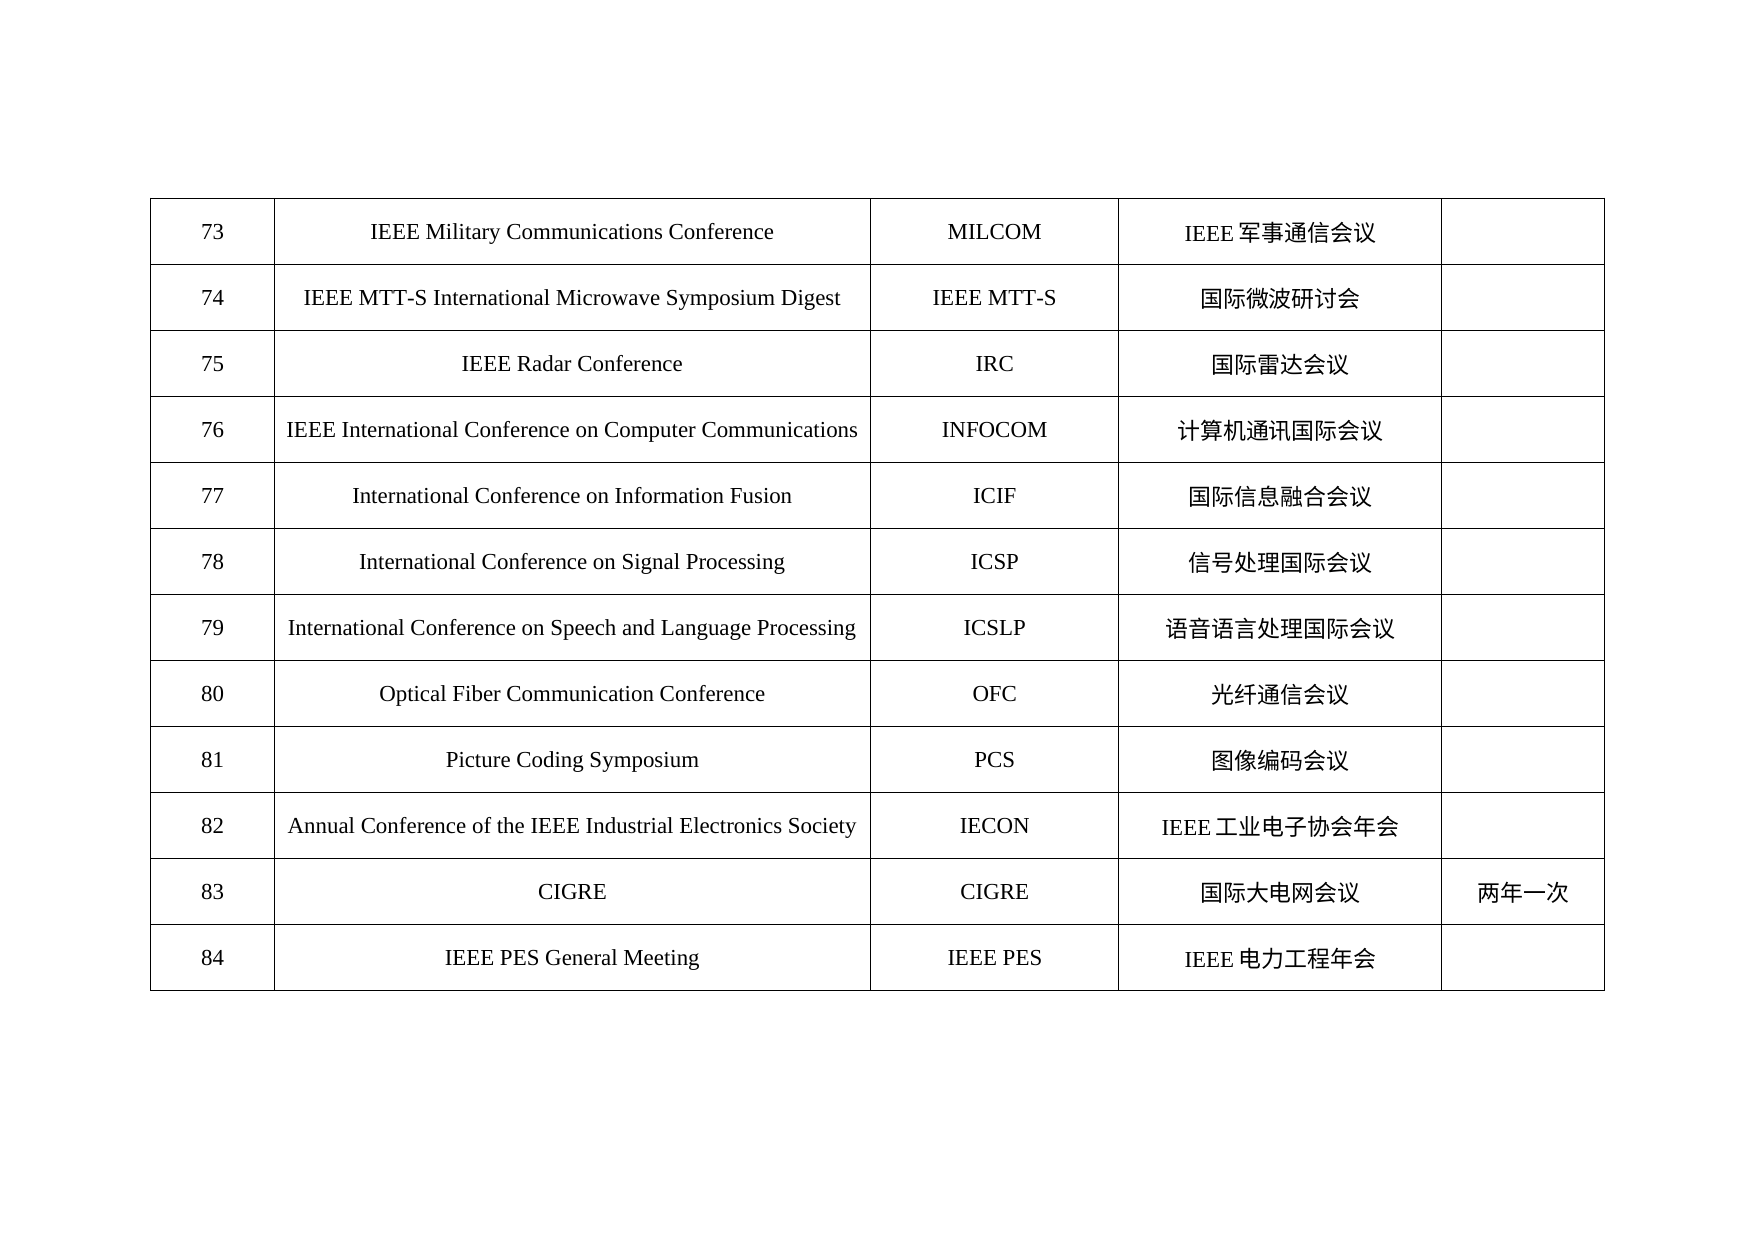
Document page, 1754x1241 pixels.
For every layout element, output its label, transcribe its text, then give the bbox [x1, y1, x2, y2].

table_cell ICSLP [871, 595, 1118, 660]
table_cell 信号处理国际会议 [1119, 529, 1441, 594]
table_cell [1442, 793, 1604, 858]
table_cell IEEE电力工程年会 [1119, 925, 1441, 990]
table_cell 国际雷达会议 [1119, 331, 1441, 396]
table_cell 74 [151, 265, 274, 330]
table_cell International Conference on Signal Processing [275, 529, 870, 594]
table_cell IEEE Military Communications Conference [275, 199, 870, 264]
table_cell IEEE MTT-S [871, 265, 1118, 330]
table_cell ICSP [871, 529, 1118, 594]
table_cell 图像编码会议 [1119, 727, 1441, 792]
table_cell 国际信息融合会议 [1119, 463, 1441, 528]
table_cell [1442, 265, 1604, 330]
table_cell [1442, 727, 1604, 792]
table_cell INFOCOM [871, 397, 1118, 462]
table_cell [1442, 661, 1604, 726]
table_cell [1442, 925, 1604, 990]
table_cell Picture Coding Symposium [275, 727, 870, 792]
table_cell IEEE International Conference on Computer Communications [275, 397, 870, 462]
table_cell 79 [151, 595, 274, 660]
table_cell 语音语言处理国际会议 [1119, 595, 1441, 660]
table_cell ICIF [871, 463, 1118, 528]
table_cell International Conference on Information Fusion [275, 463, 870, 528]
table_cell 计算机通讯国际会议 [1119, 397, 1441, 462]
table_cell 76 [151, 397, 274, 462]
table_cell CIGRE [275, 859, 870, 924]
table_cell IEEE MTT-S International Microwave Symposium Digest [275, 265, 870, 330]
table_cell 光纤通信会议 [1119, 661, 1441, 726]
table_cell IEEE工业电子协会年会 [1119, 793, 1441, 858]
table_cell MILCOM [871, 199, 1118, 264]
table_cell IEEE PES [871, 925, 1118, 990]
table_cell CIGRE [871, 859, 1118, 924]
table_cell 81 [151, 727, 274, 792]
table_cell 84 [151, 925, 274, 990]
table_cell 77 [151, 463, 274, 528]
table_cell IRC [871, 331, 1118, 396]
table_cell 83 [151, 859, 274, 924]
table_cell [1442, 595, 1604, 660]
table_cell IECON [871, 793, 1118, 858]
table_cell 78 [151, 529, 274, 594]
table_cell [1442, 199, 1604, 264]
table_cell OFC [871, 661, 1118, 726]
table_cell PCS [871, 727, 1118, 792]
table_cell 80 [151, 661, 274, 726]
table_cell 82 [151, 793, 274, 858]
table_cell 75 [151, 331, 274, 396]
table_cell Annual Conference of the IEEE Industrial Electronics Society [275, 793, 870, 858]
table_cell 国际微波研讨会 [1119, 265, 1441, 330]
table_cell 两年一次 [1442, 859, 1604, 924]
table_cell Optical Fiber Communication Conference [275, 661, 870, 726]
table_cell International Conference on Speech and Language Processing [275, 595, 870, 660]
table_cell IEEE军事通信会议 [1119, 199, 1441, 264]
table_cell [1442, 529, 1604, 594]
table_cell 73 [151, 199, 274, 264]
table_cell [1442, 463, 1604, 528]
table_cell [1442, 331, 1604, 396]
table_cell 国际大电网会议 [1119, 859, 1441, 924]
table_cell [1442, 397, 1604, 462]
table_cell IEEE Radar Conference [275, 331, 870, 396]
table_cell IEEE PES General Meeting [275, 925, 870, 990]
